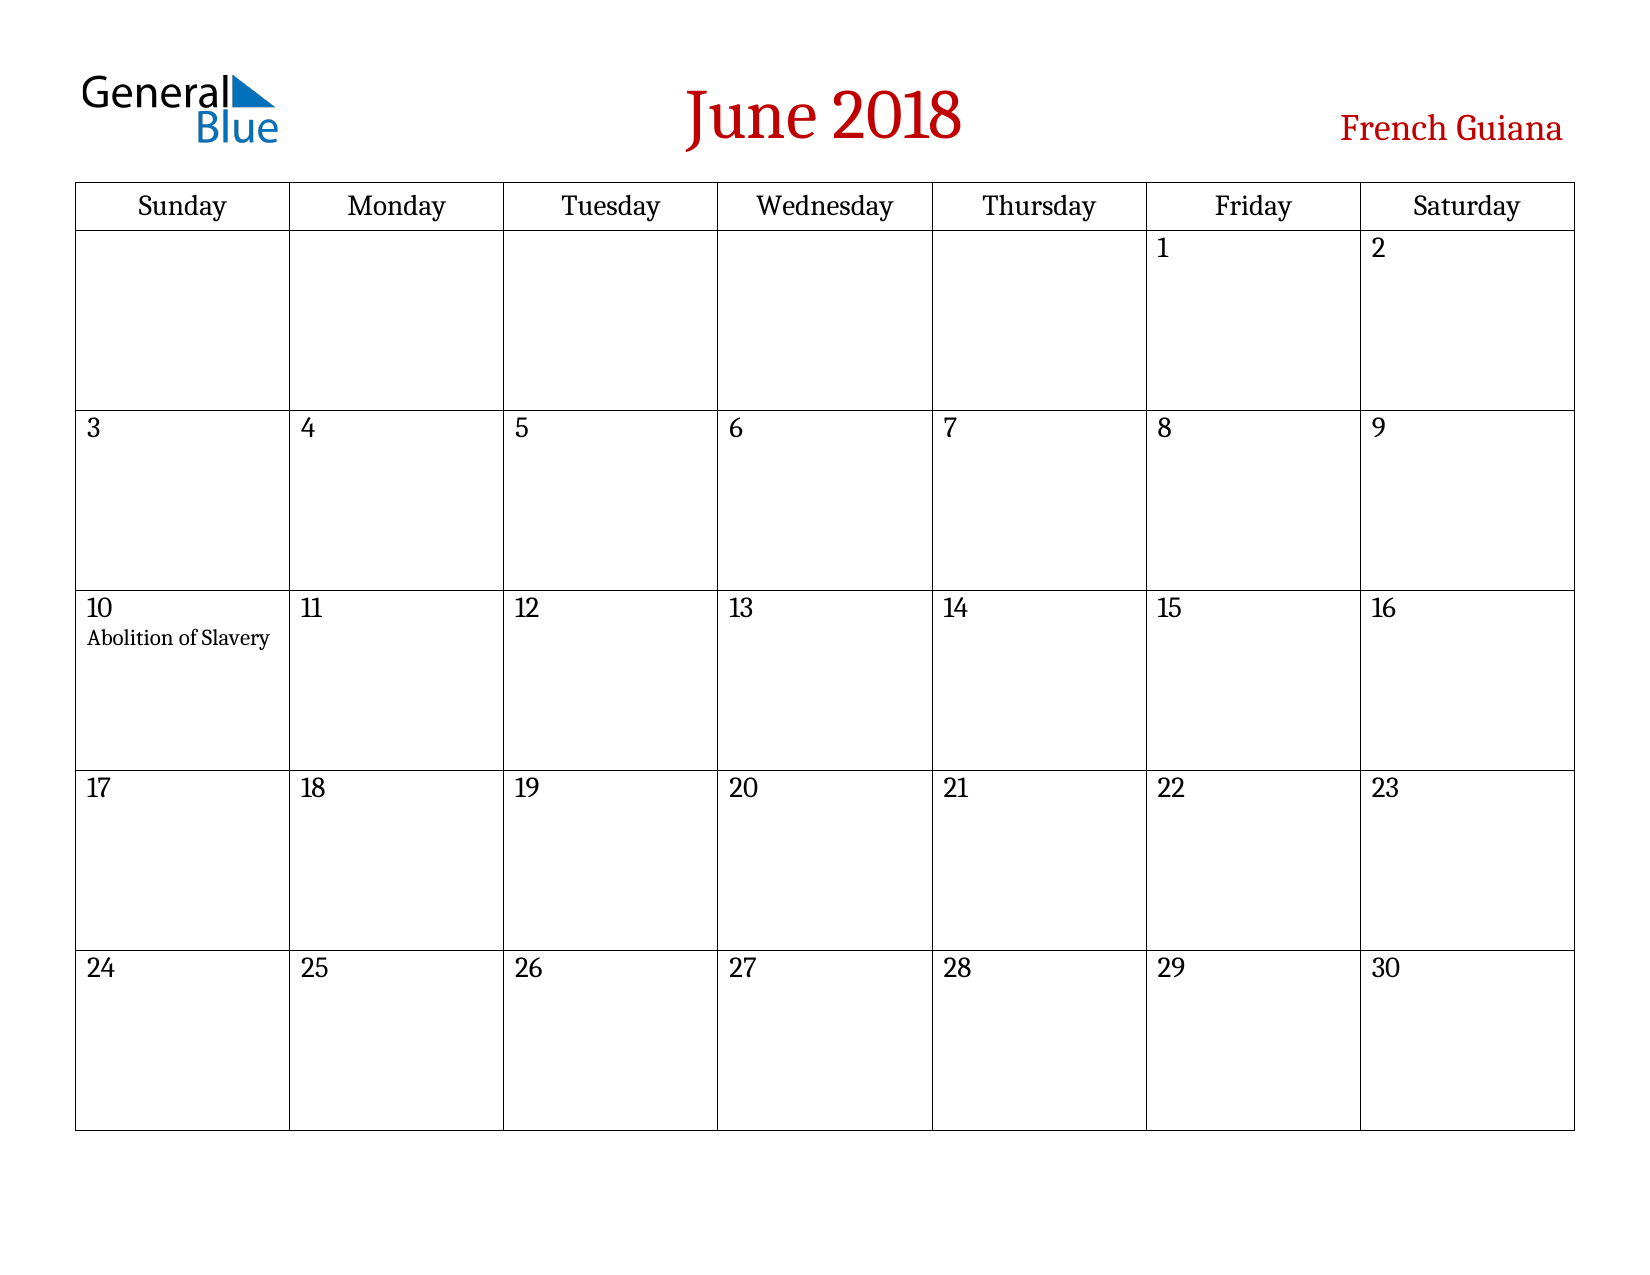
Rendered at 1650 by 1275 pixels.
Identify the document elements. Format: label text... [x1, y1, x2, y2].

table_cell 18 [290, 771, 503, 805]
table_cell 9 [1361, 411, 1574, 444]
table_cell [290, 231, 503, 264]
table_cell [290, 445, 503, 590]
table_cell 10 [76, 591, 289, 625]
table_cell [1361, 985, 1574, 1130]
table_cell 4 [290, 411, 503, 444]
table_cell [718, 985, 932, 1130]
table_cell 28 [933, 951, 1146, 985]
table_cell 25 [290, 951, 503, 985]
table_cell [933, 625, 1146, 770]
table_cell [718, 231, 932, 264]
table_cell 19 [504, 771, 717, 805]
table_cell [718, 265, 932, 410]
table_cell 7 [933, 411, 1146, 444]
table_cell [504, 265, 717, 410]
table_cell [1147, 445, 1360, 590]
table_cell 13 [718, 591, 932, 625]
table_cell 6 [718, 411, 932, 444]
table_cell [504, 231, 717, 264]
table_cell [933, 805, 1146, 950]
table_cell Tuesday [504, 183, 717, 230]
table_cell 22 [1147, 771, 1360, 805]
table_cell [1147, 985, 1360, 1130]
table_cell [718, 805, 932, 950]
table_cell 20 [718, 771, 932, 805]
table_cell Sunday [76, 183, 289, 230]
table_cell [933, 265, 1146, 410]
table_cell [504, 805, 717, 950]
table_cell 15 [1147, 591, 1360, 625]
table_cell [1147, 265, 1360, 410]
table_cell [76, 445, 289, 590]
table_cell [933, 231, 1146, 264]
table_cell [718, 625, 932, 770]
table_cell [290, 625, 503, 770]
table_header French Guiana [1146, 75, 1574, 182]
table_cell 29 [1147, 951, 1360, 985]
table_cell Monday [290, 183, 503, 230]
table_cell [1361, 265, 1574, 410]
table_cell 14 [933, 591, 1146, 625]
table_cell [76, 231, 289, 264]
table_cell Abolition of Slavery [76, 625, 289, 770]
table_cell [290, 805, 503, 950]
table_cell [1361, 805, 1574, 950]
table_cell 8 [1147, 411, 1360, 444]
table_cell 24 [76, 951, 289, 985]
table_cell 2 [1361, 231, 1574, 264]
picture [82, 75, 278, 143]
table_cell 3 [76, 411, 289, 444]
table_cell Friday [1147, 183, 1360, 230]
table_cell [504, 985, 717, 1130]
table_cell 30 [1361, 951, 1574, 985]
table_header [76, 75, 503, 182]
table_cell 16 [1361, 591, 1574, 625]
table_cell 1 [1147, 231, 1360, 264]
table_cell [504, 625, 717, 770]
table_cell [290, 265, 503, 410]
table_cell [1147, 805, 1360, 950]
table_cell [504, 445, 717, 590]
table_cell 27 [718, 951, 932, 985]
table_cell 26 [504, 951, 717, 985]
table_header June 2018 [504, 75, 1146, 182]
table_cell [76, 985, 289, 1130]
table_cell [1147, 625, 1360, 770]
table_cell Saturday [1361, 183, 1574, 230]
table_cell 17 [76, 771, 289, 805]
table_cell [1361, 445, 1574, 590]
table_cell Wednesday [718, 183, 932, 230]
table_cell 11 [290, 591, 503, 625]
table_cell 23 [1361, 771, 1574, 805]
table_cell Thursday [933, 183, 1146, 230]
table_cell [76, 265, 289, 410]
table_cell [76, 805, 289, 950]
table_cell [933, 985, 1146, 1130]
table_cell 5 [504, 411, 717, 444]
table_cell [718, 445, 932, 590]
table_cell 21 [933, 771, 1146, 805]
table_cell [290, 985, 503, 1130]
table_cell [1361, 625, 1574, 770]
table_cell 12 [504, 591, 717, 625]
table_cell [933, 445, 1146, 590]
